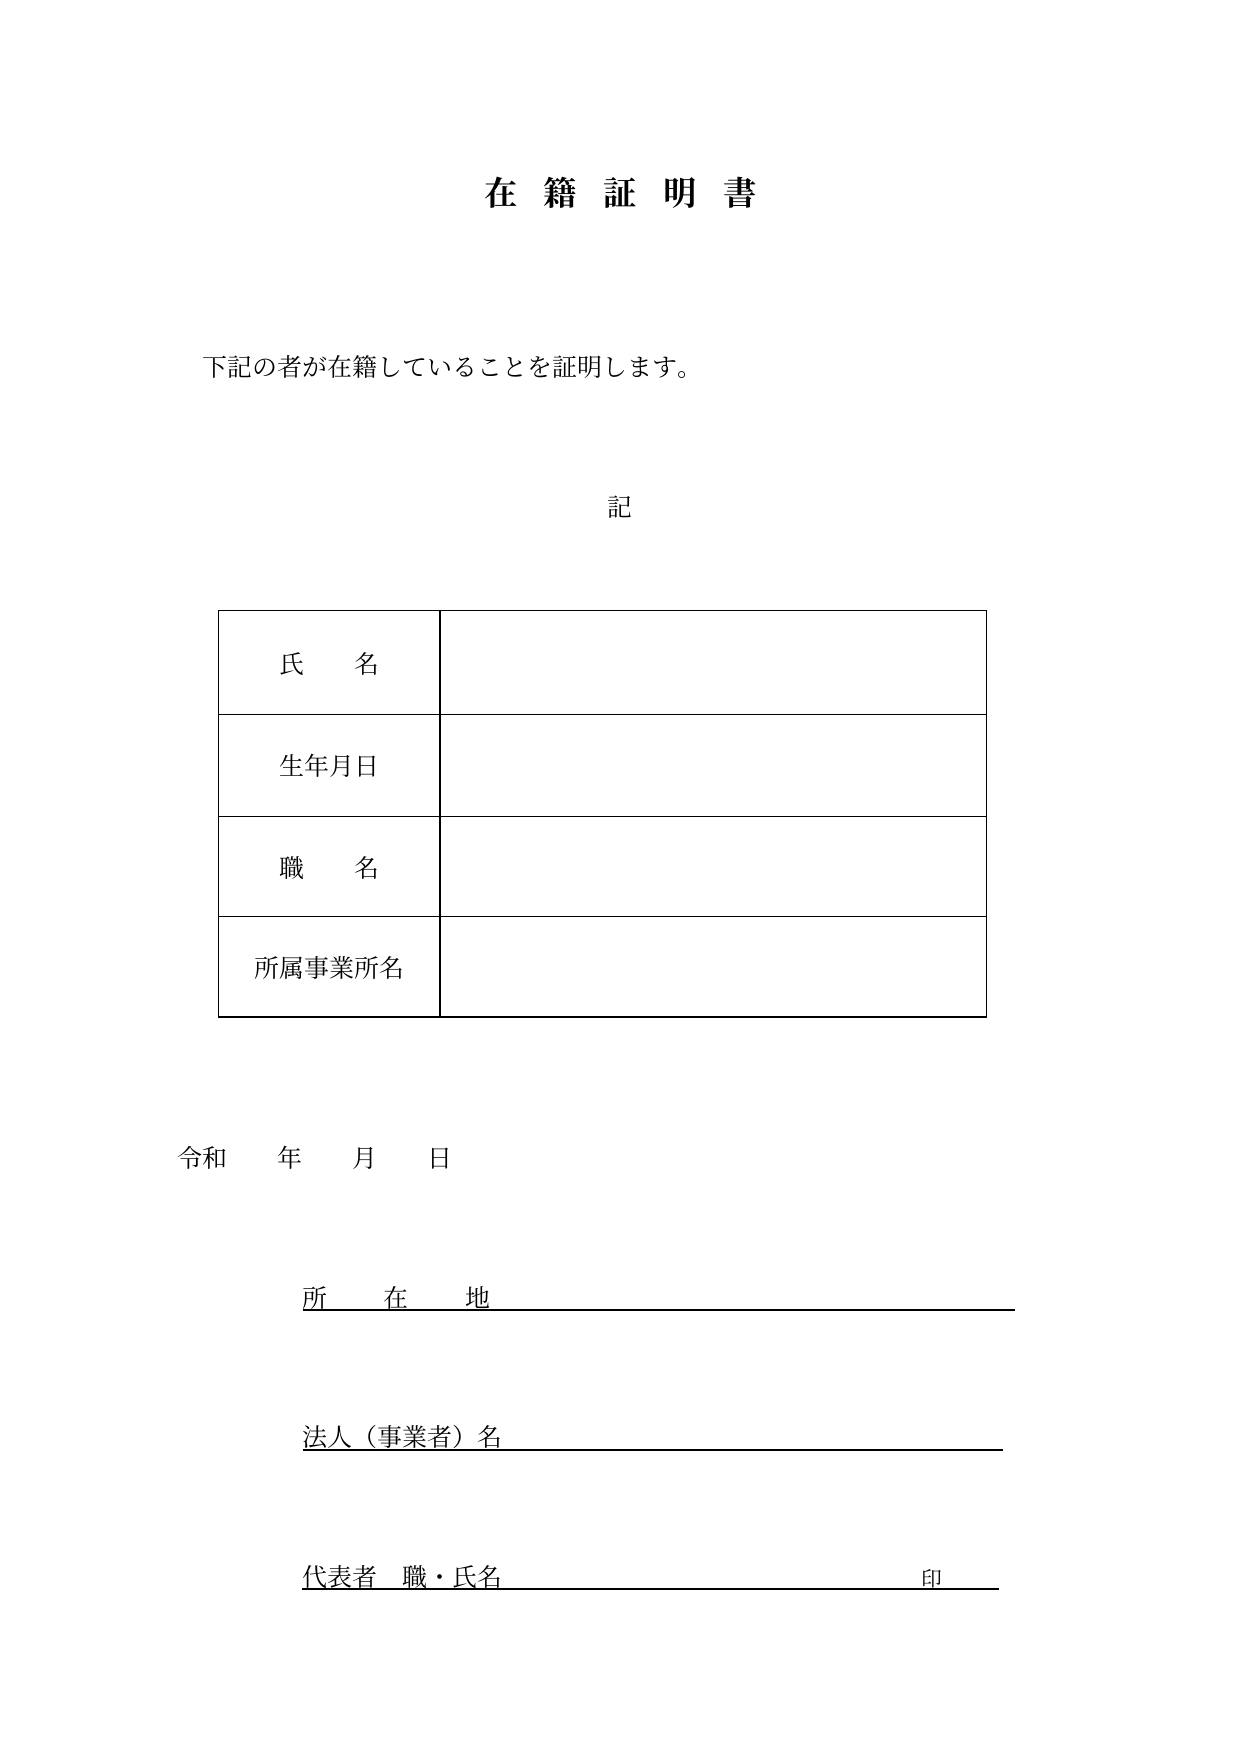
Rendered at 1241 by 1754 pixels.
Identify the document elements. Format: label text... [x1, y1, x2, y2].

text 下記の者が在籍していることを証明します。 [177, 331, 1063, 401]
table_header [441, 611, 986, 714]
text 代表者 職・氏名 印 [177, 1541, 1063, 1611]
text 所 在 地 [177, 1262, 1063, 1331]
table_header 氏 名 [219, 611, 439, 714]
table_cell 生年月日 [219, 715, 439, 816]
text 法人（事業者）名 [177, 1401, 1063, 1471]
table_cell [441, 917, 986, 1016]
text 記 [177, 470, 1063, 540]
table_cell 所属事業所名 [219, 917, 439, 1016]
table_cell [441, 817, 986, 916]
table_cell 職 名 [219, 817, 439, 916]
table_cell [441, 715, 986, 816]
text 令和 年 月 日 [177, 1122, 1063, 1192]
text 在籍証明書 [177, 156, 1063, 226]
